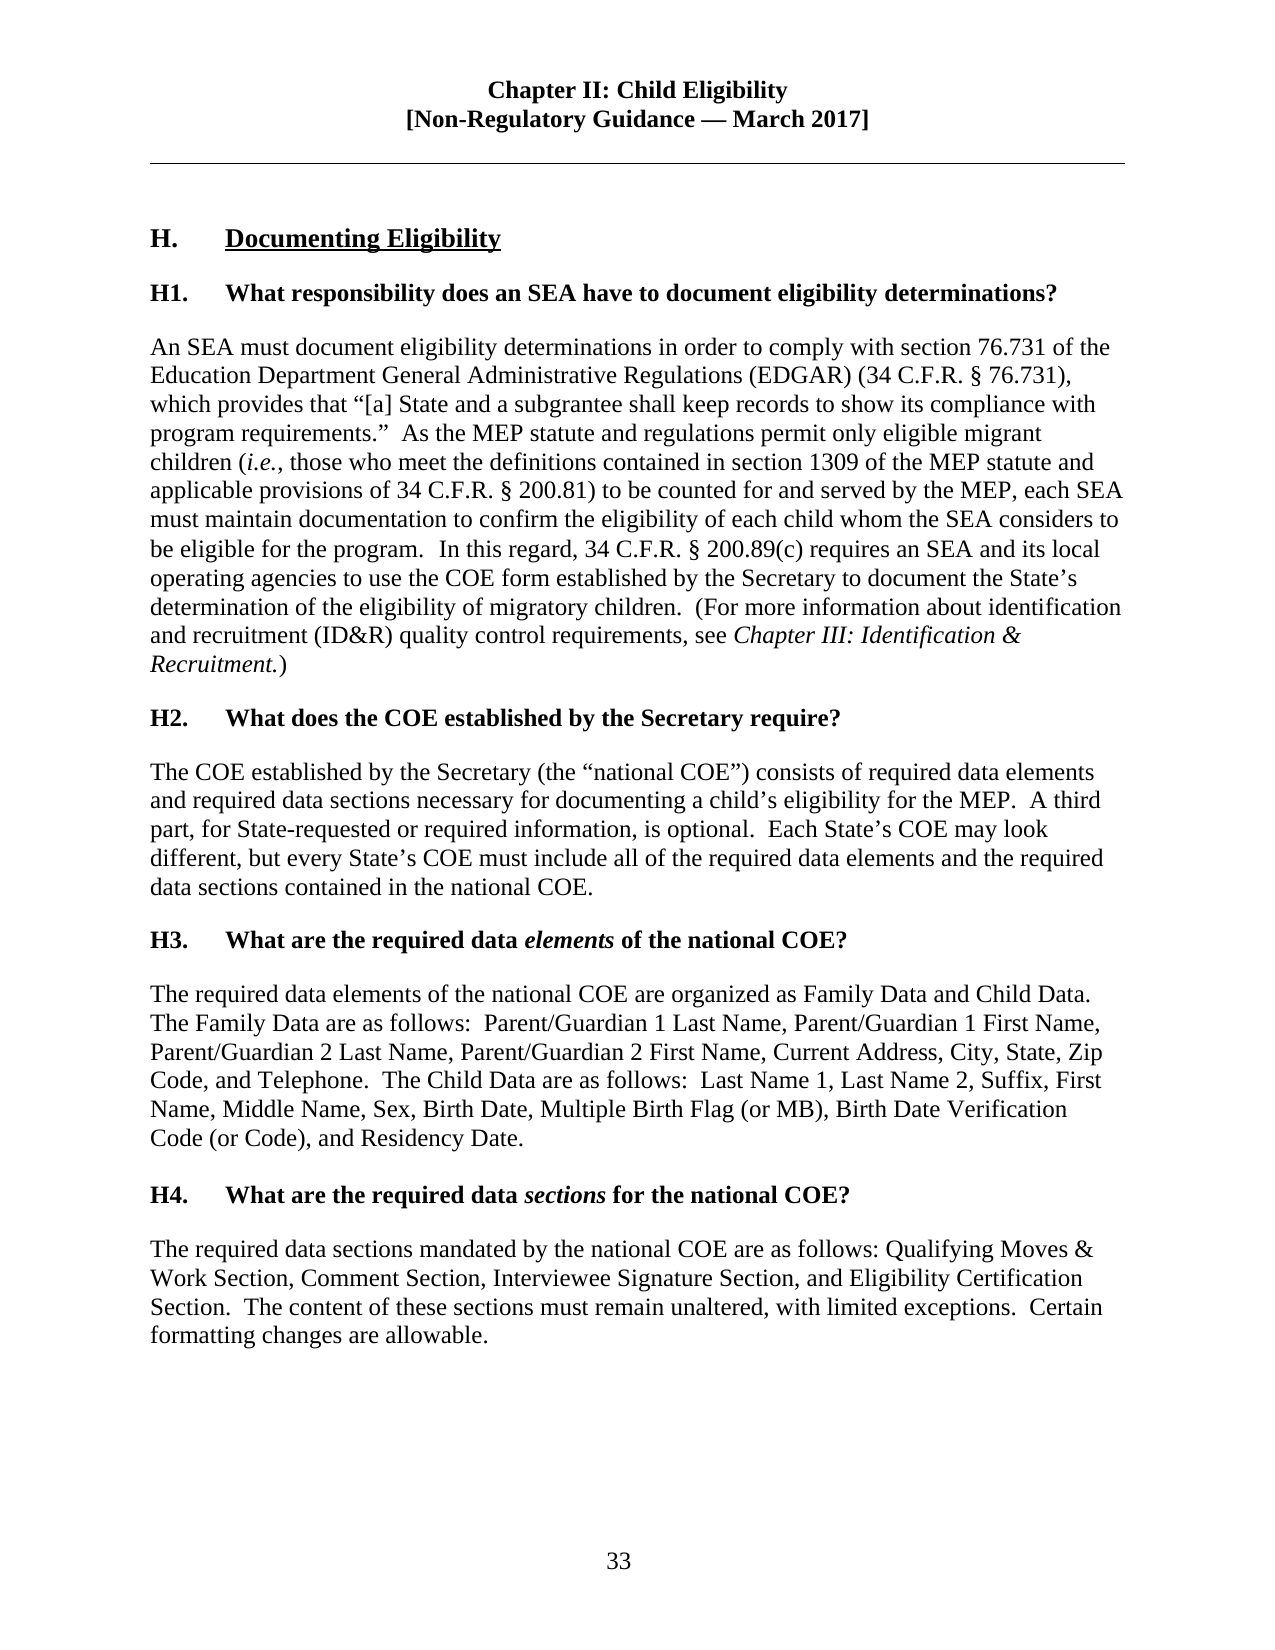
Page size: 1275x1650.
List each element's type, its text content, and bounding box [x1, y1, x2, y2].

subtitle H2. What does the COE established by the Secretary require? [150, 703, 1125, 732]
text An SEA must document eligibility determinations in order to comply with section 76.731 of the Education Department General Administrative Regulations (EDGAR) (34 C.F.R. § 76.731), which provides that “[a] State and a subgrantee shall keep records to show its compliance with program requirements.” As the MEP statute and regulations permit only eligible migrant children (i.e., those who meet the definitions contained in section 1309 of the MEP statute and applicable provisions of 34 C.F.R. § 200.81) to be counted for and served by the MEP, each SEA must maintain documentation to confirm the eligibility of each child whom the SEA considers to be eligible for the program. In this regard, 34 C.F.R. § 200.89(c) requires an SEA and its local operating agencies to use the COE form established by the Secretary to document the State’s determination of the eligibility of migratory children. (For more information about identification and recruitment (ID&R) quality control requirements, see Chapter III: Identification & Recruitment.) [150, 332, 1125, 678]
subtitle H3. What are the required data elements of the national COE? [150, 925, 1125, 954]
subtitle H1. What responsibility does an SEA have to document eligibility determinations? [150, 278, 1125, 307]
text The required data sections mandated by the national COE are as follows: Qualifying Moves & Work Section, Comment Section, Interviewee Signature Section, and Eligibility Certification Section. The content of these sections must remain unaltered, with limited exceptions. Certain formatting changes are allowable. [150, 1234, 1125, 1349]
text The required data elements of the national COE are organized as Family Data and Child Data. The Family Data are as follows: Parent/Guardian 1 Last Name, Parent/Guardian 1 First Name, Parent/Guardian 2 Last Name, Parent/Guardian 2 First Name, Current Address, City, State, Zip Code, and Telephone. The Child Data are as follows: Last Name 1, Last Name 2, Suffix, First Name, Middle Name, Sex, Birth Date, Multiple Birth Flag (or MB), Birth Date Verification Code (or Code), and Residency Date. [150, 979, 1125, 1152]
subtitle H4. What are the required data sections for the national COE? [150, 1180, 1125, 1209]
subtitle Documenting Eligibility [150, 222, 1125, 253]
text The COE established by the Secretary (the “national COE”) consists of required data elements and required data sections necessary for documenting a child’s eligibility for the MEP. A third part, for State-requested or required information, is optional. Each State’s COE may look different, but every State’s COE must include all of the required data elements and the required data sections contained in the national COE. [150, 757, 1125, 900]
